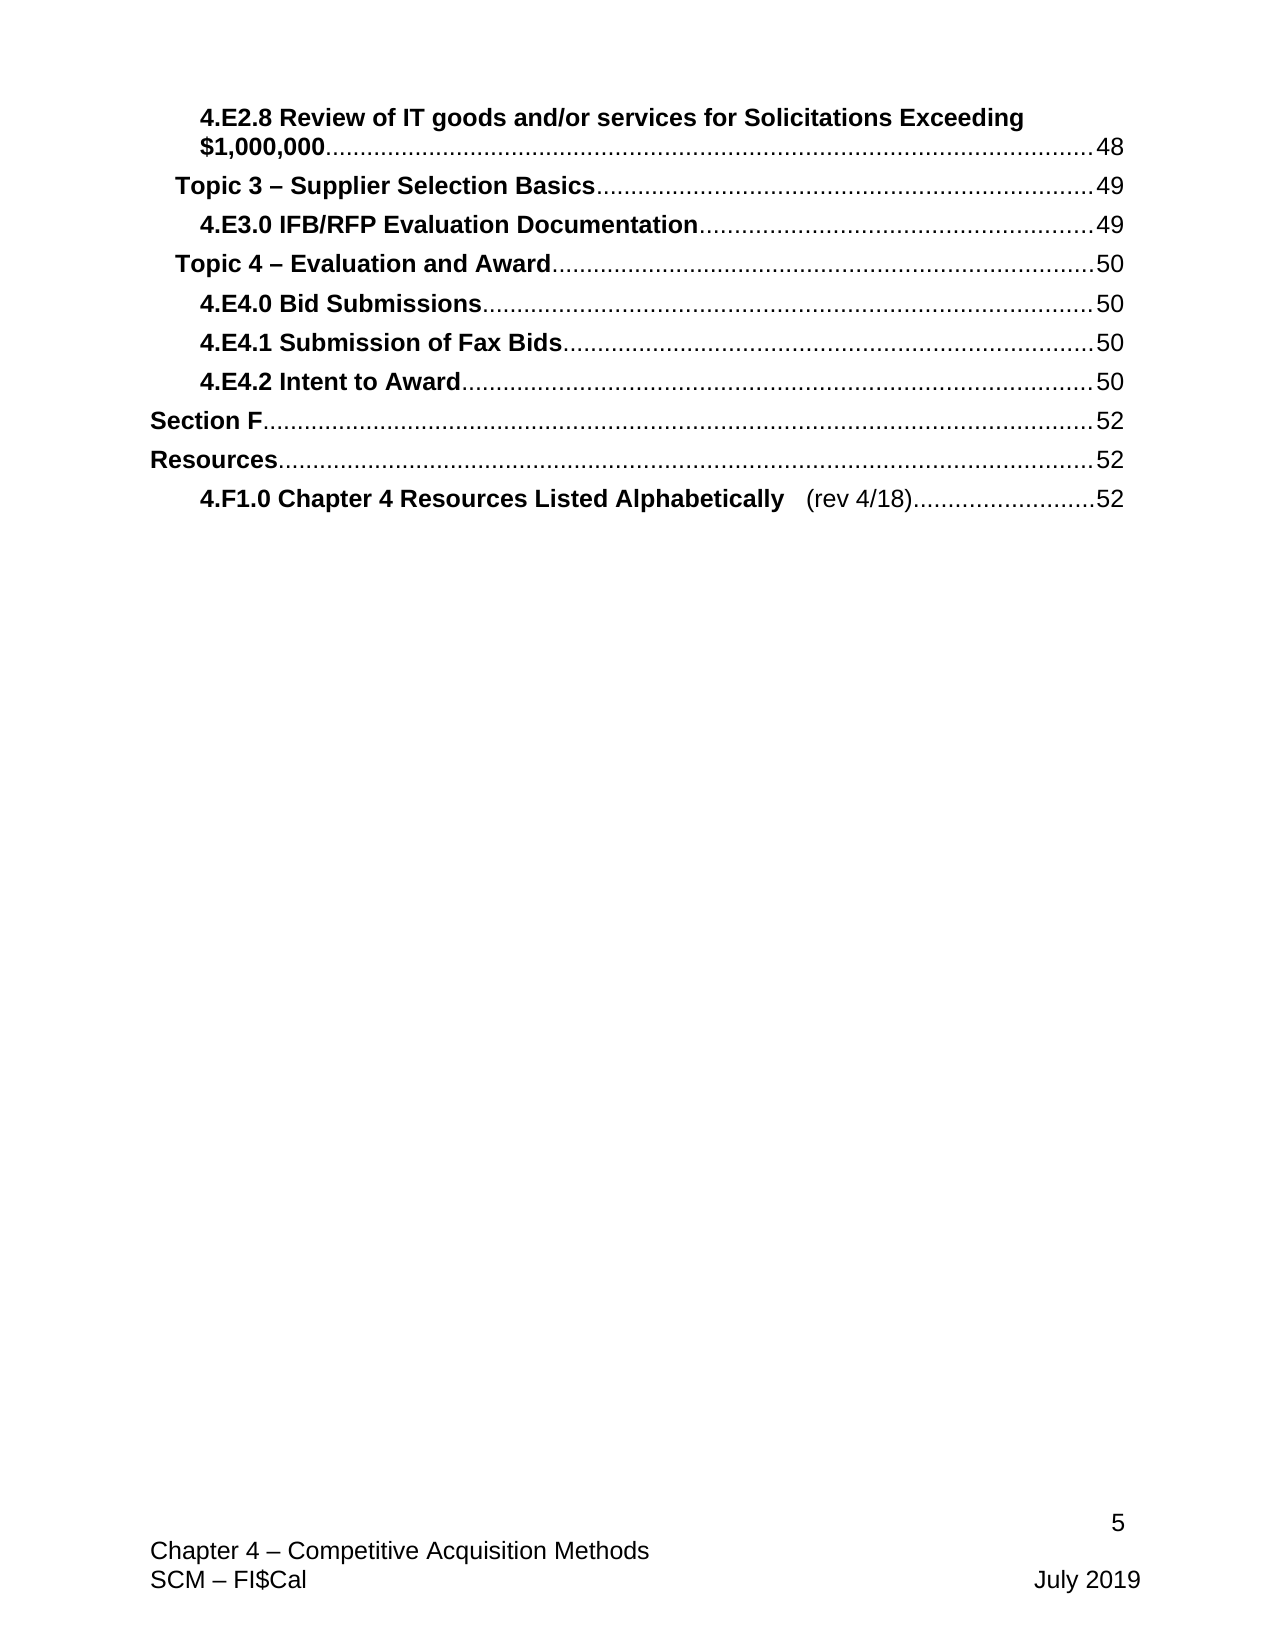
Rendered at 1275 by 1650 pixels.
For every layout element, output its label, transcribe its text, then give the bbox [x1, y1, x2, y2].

text Resources 52 [150, 445, 1125, 474]
text 4.E4.0 Bid Submissions 50 [200, 288, 1125, 317]
text 4.E3.0 IFB/RFP Evaluation Documentation 49 [200, 210, 1125, 239]
text Section F 52 [150, 406, 1125, 435]
text 4.F1.0 Chapter 4 Resources Listed Alphabetically (rev 4/18) 52 [200, 484, 1125, 513]
text 4.E4.2 Intent to Award 50 [200, 367, 1125, 396]
text Topic 4 – Evaluation and Award 50 [175, 249, 1125, 278]
text 4.E4.1 Submission of Fax Bids 50 [200, 328, 1125, 356]
text 4.E2.8 Review of IT goods and/or services for Solicitations Exceeding $1,000,000 48 [200, 103, 1125, 161]
text Topic 3 – Supplier Selection Basics 49 [175, 171, 1125, 200]
